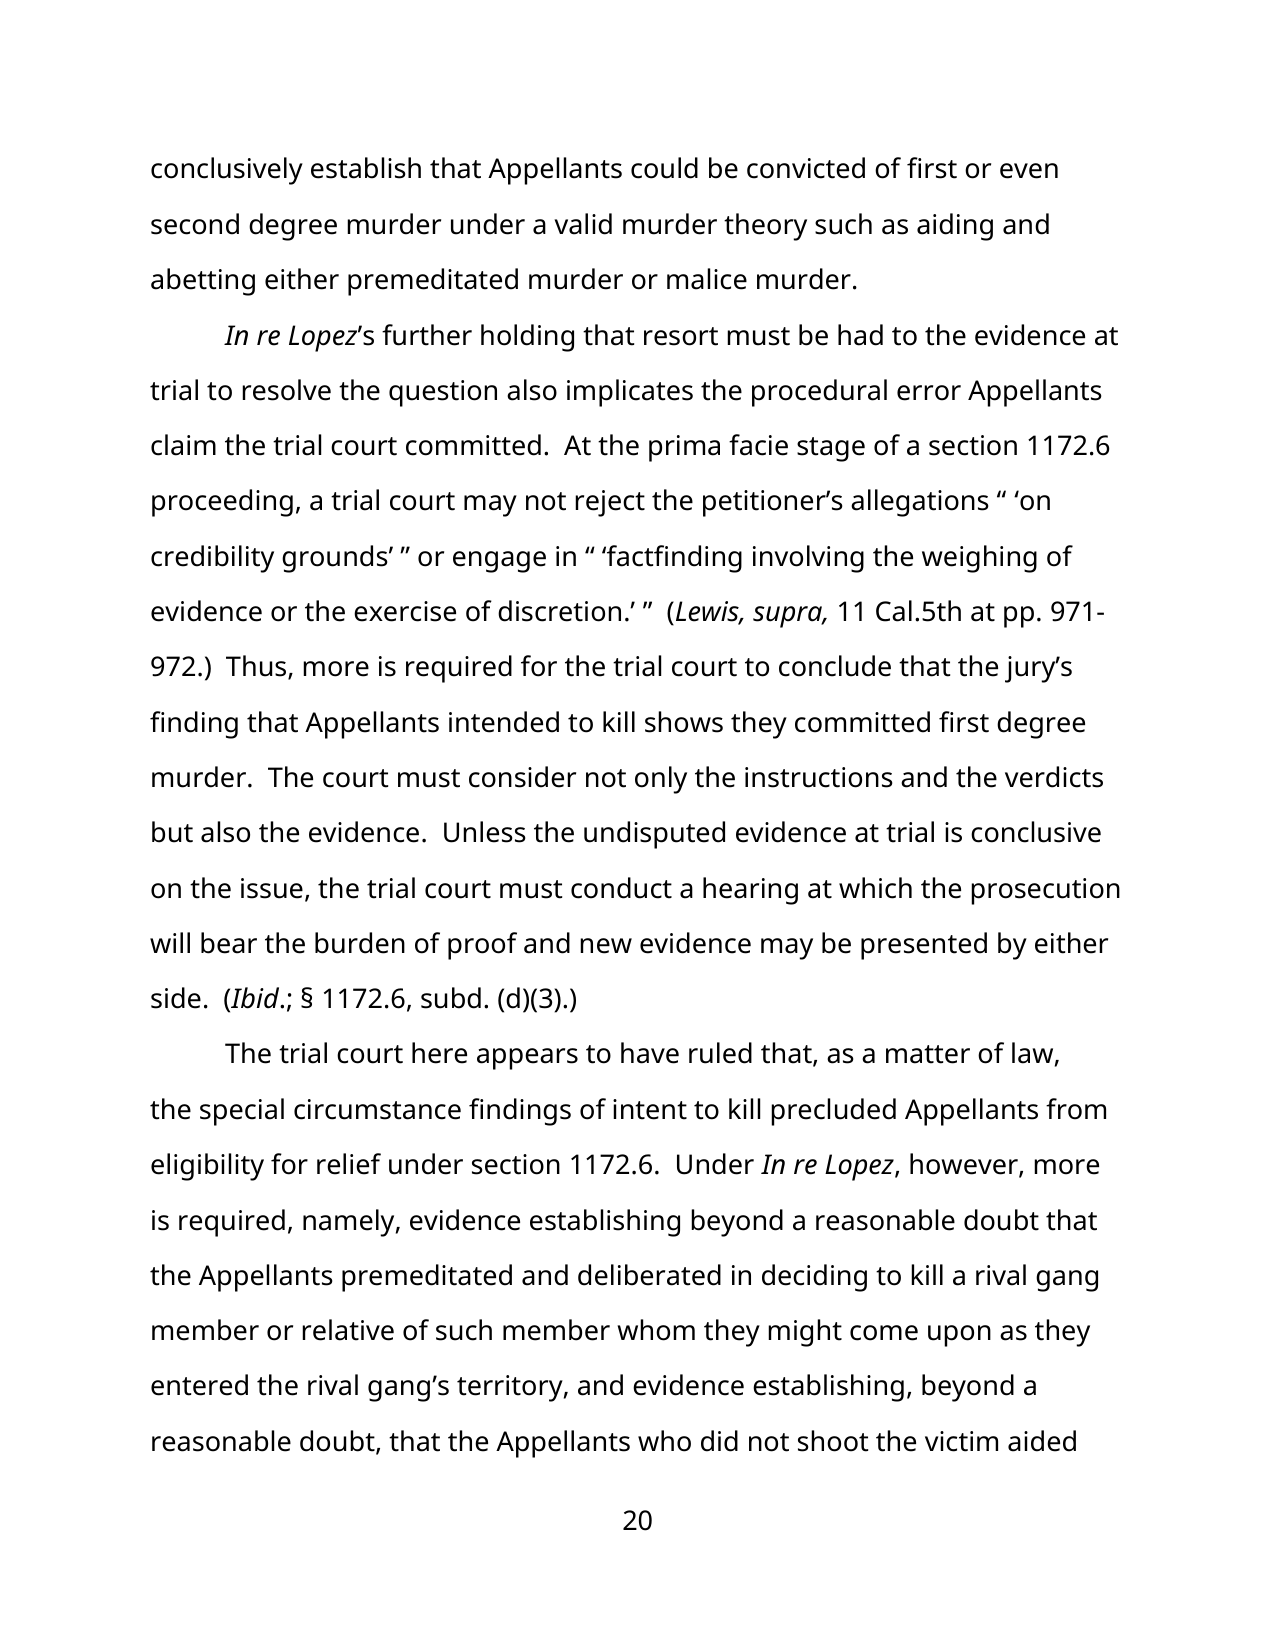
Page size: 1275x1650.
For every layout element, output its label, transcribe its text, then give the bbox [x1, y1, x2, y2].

text In re Lopez’s further holding that resort must be had to the evidence at trial to resolve the question also implicates the procedural error Appellants claim the trial court committed. At the prima facie stage of a section 1172.6 proceeding, a trial court may not reject the petitioner’s allegations “ ‘on credibility grounds’ ” or engage in “ ‘factfinding involving the weighing of evidence or the exercise of discretion.’ ” (Lewis, supra, 11 Cal.5th at pp. 971-972.) Thus, more is required for the trial court to conclude that the jury’s finding that Appellants intended to kill shows they committed first degree murder. The court must consider not only the instructions and the verdicts but also the evidence. Unless the undisputed evidence at trial is conclusive on the issue, the trial court must conduct a hearing at which the prosecution will bear the burden of proof and new evidence may be presented by either side. (Ibid.; § 1172.6, subd. (d)(3).) [150, 316, 1125, 1017]
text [150, 150, 1125, 297]
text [150, 1035, 1110, 1459]
